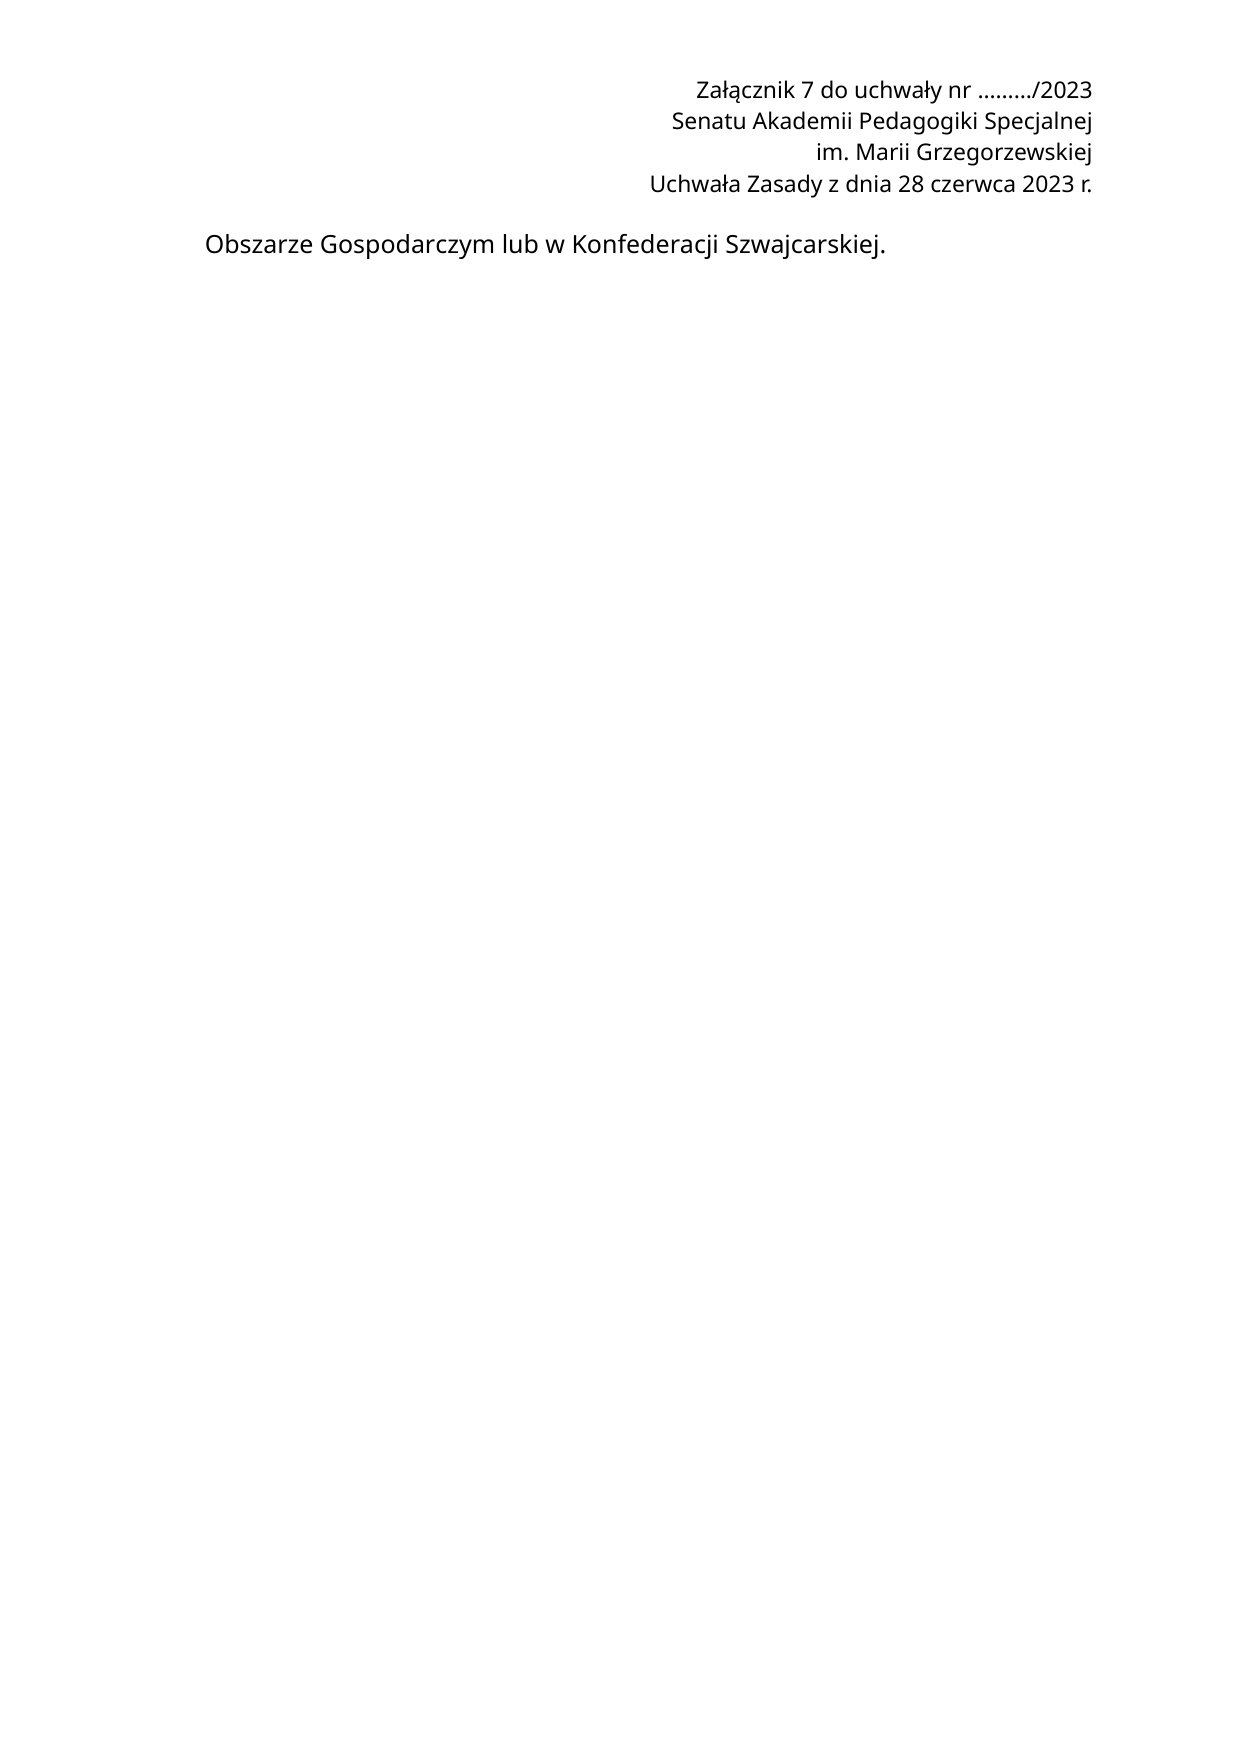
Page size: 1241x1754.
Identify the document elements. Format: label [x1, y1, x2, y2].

list [160, 227, 1080, 261]
